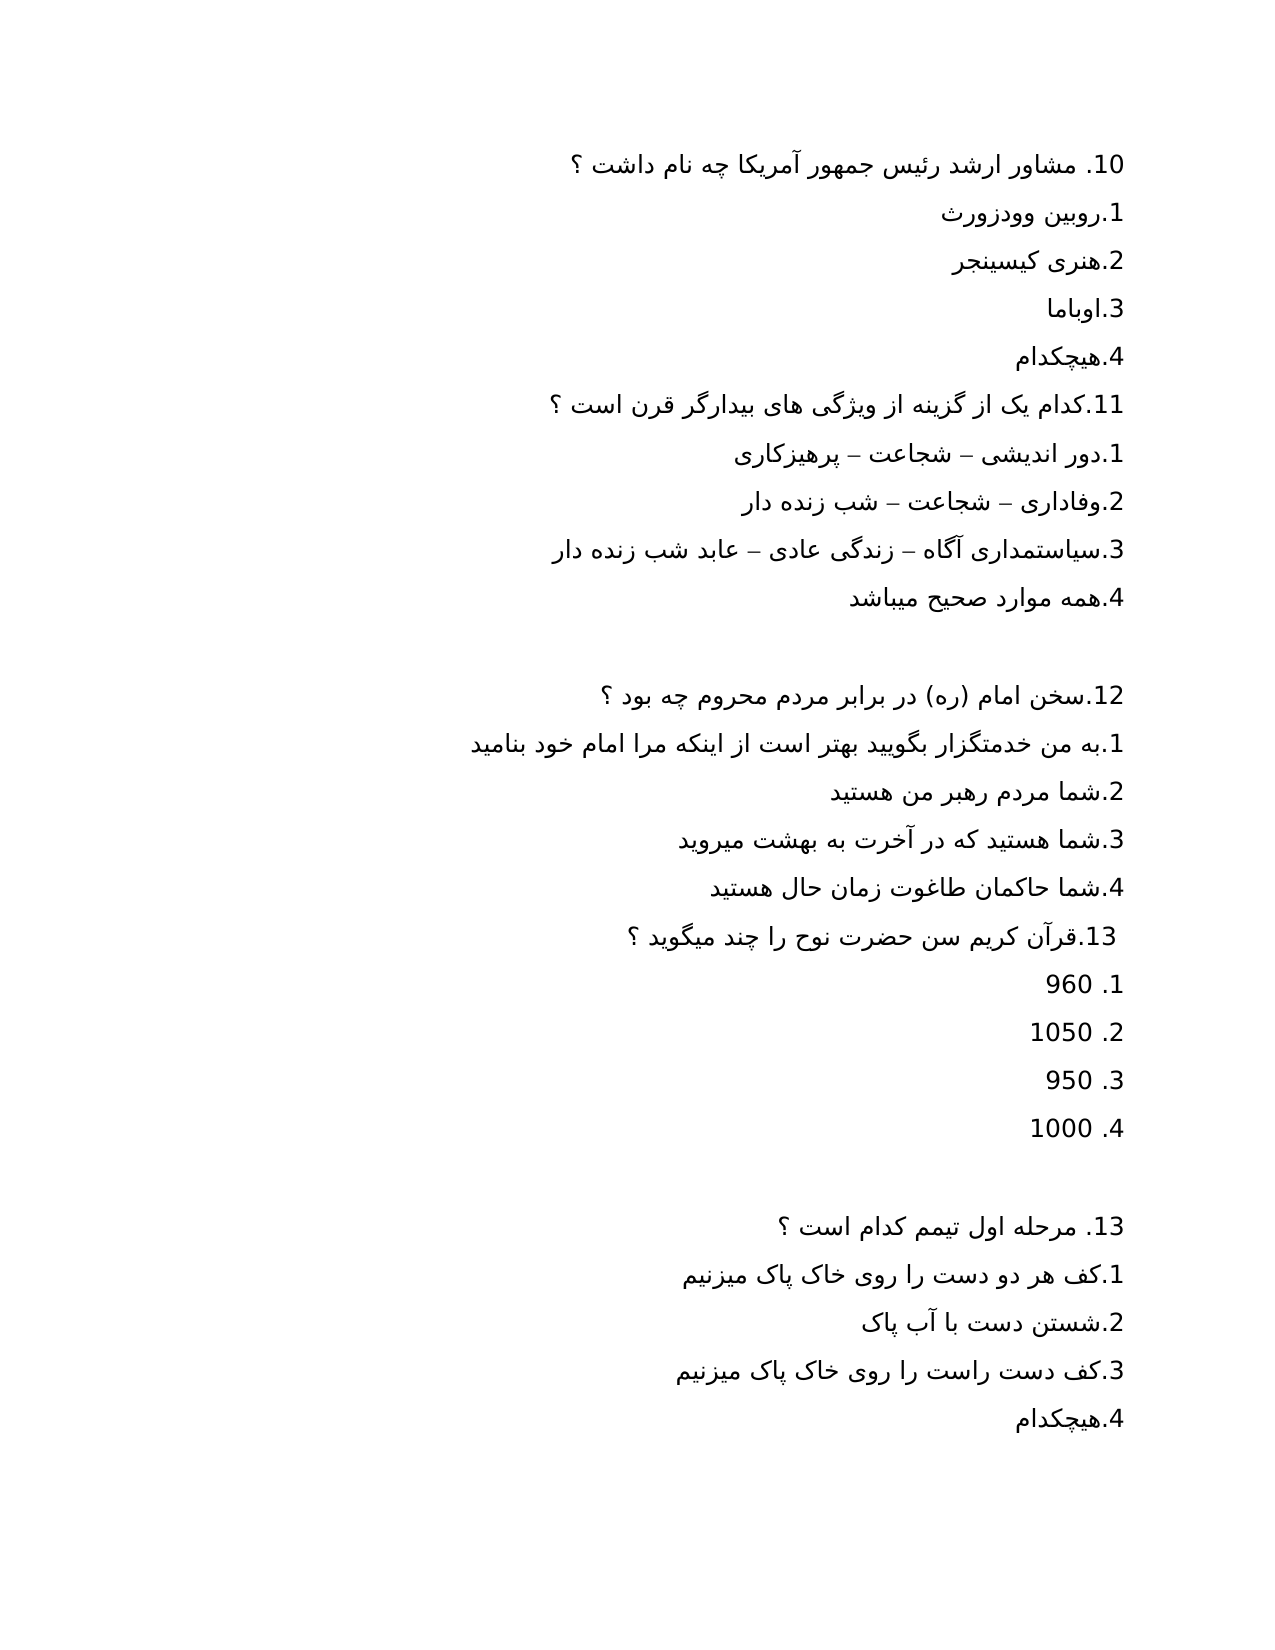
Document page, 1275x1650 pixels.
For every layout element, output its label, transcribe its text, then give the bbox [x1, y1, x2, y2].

text 3.سیاستمداری آگاه – زندگی عادی – عابد شب زنده دار [150, 535, 1125, 564]
text 4.شما حاکمان طاغوت زمان حال هستید [150, 874, 1125, 903]
text 1.دور اندیشی – شجاعت – پرهیزکاری [150, 439, 1125, 468]
text 3.شما هستید که در آخرت به بهشت میروید [150, 826, 1125, 855]
text 1.به من خدمتگزار بگویید بهتر است از اینکه مرا امام خود بنامید [150, 729, 1125, 758]
text 2.شستن دست با آب پاک [150, 1308, 1125, 1337]
text 2.هنری کیسینجر [150, 246, 1125, 275]
text 13. مرحله اول تیمم کدام است ؟ [150, 1212, 1125, 1241]
text 4.هیچکدام [150, 1404, 1125, 1434]
text 3.اوباما [150, 294, 1125, 323]
text 2. 1050 [150, 1018, 1125, 1047]
text 4.هیچکدام [150, 342, 1125, 372]
text 2.شما مردم رهبر من هستید [150, 777, 1125, 807]
text 3. 950 [150, 1066, 1125, 1095]
text 1.روبین وودزورث [150, 198, 1125, 227]
text 10. مشاور ارشد رئیس جمهور آمریکا چه نام داشت ؟ [150, 150, 1125, 179]
text 4. 1000 [150, 1114, 1125, 1143]
text 4.همه موارد صحیح میباشد [150, 583, 1125, 613]
text 3.کف دست راست را روی خاک پاک میزنیم [150, 1356, 1125, 1386]
text 1.کف هر دو دست را روی خاک پاک میزنیم [150, 1260, 1125, 1289]
text 12.سخن امام (ره) در برابر مردم محروم چه بود ؟ [150, 681, 1125, 710]
text 11.کدام یک از گزینه از ویژگی های بیدارگر قرن است ؟ [150, 391, 1125, 420]
text 2.وفاداری – شجاعت – شب زنده دار [150, 487, 1125, 516]
text 1. 960 [150, 970, 1125, 999]
text 13.قرآن کریم سن حضرت نوح را چند میگوید ؟ [150, 922, 1125, 951]
